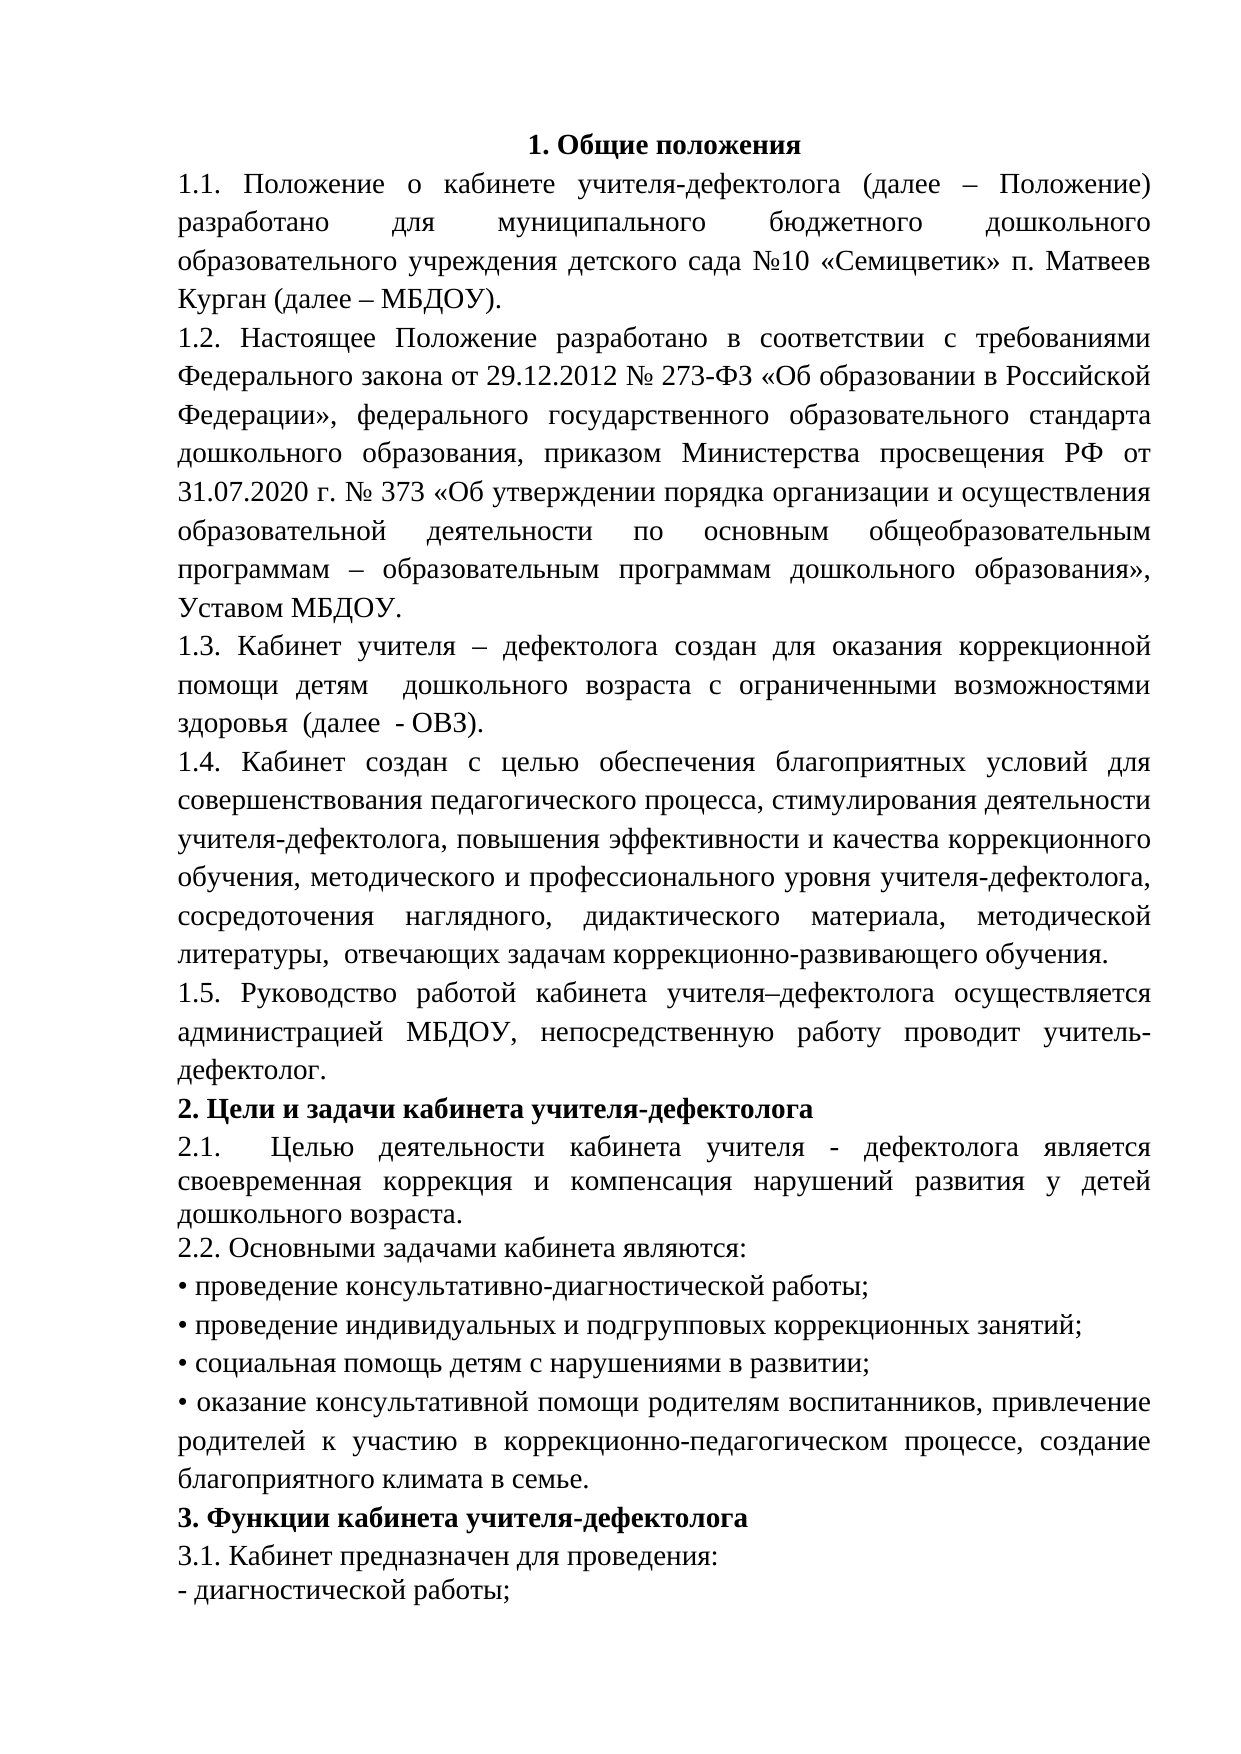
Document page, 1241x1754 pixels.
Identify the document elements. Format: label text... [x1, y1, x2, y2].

text 3. Функции кабинета учителя-дефектолога [177, 1500, 1152, 1533]
text 2.2. Основными задачами кабинета являются: [177, 1230, 1152, 1263]
text • оказание консультативной помощи родителям воспитанников, привлечение родителей к участию в коррекционно-педагогическом процессе, создание благоприятного климата в семье. [177, 1384, 1152, 1495]
text • проведение консультативно-диагностической работы; [177, 1268, 1152, 1302]
text • социальная помощь детям с нарушениями в развитии; [177, 1346, 1152, 1379]
text 1.2. Настоящее Положение разработано в соответствии с требованиями Федерального закона от 29.12.2012 № 273-ФЗ «Об образовании в Российской Федерации», федерального государственного образовательного стандарта дошкольного образования, приказом Министерства просвещения РФ от 31.07.2020 г. № 373 «Об утверждении порядка организации и осуществления образовательной деятельности по основным общеобразовательным программам – образовательным программам дошкольного образования», Уставом МБДОУ. [177, 320, 1152, 623]
text • проведение индивидуальных и подгрупповых коррекционных занятий; [177, 1307, 1152, 1341]
text - диагностической работы; [177, 1572, 1152, 1605]
text 1. Общие положения [177, 127, 1152, 161]
text 1.3. Кабинет учителя – дефектолога создан для оказания коррекционной помощи детям дошкольного возраста с ограниченными возможностями здоровья (далее - ОВЗ). [177, 628, 1152, 739]
text 1.5. Руководство работой кабинета учителя–дефектолога осуществляется администрацией МБДОУ, непосредственную работу проводит учитель-дефектолог. [177, 975, 1152, 1086]
text 2.1. Целью деятельности кабинета учителя - дефектолога является своевременная коррекция и компенсация нарушений развития у детей дошкольного возраста. [177, 1129, 1152, 1230]
text 2. Цели и задачи кабинета учителя-дефектолога [177, 1091, 1152, 1124]
text 3.1. Кабинет предназначен для проведения: [177, 1538, 1152, 1572]
text 1.4. Кабинет создан с целью обеспечения благоприятных условий для совершенствования педагогического процесса, стимулирования деятельности учителя-дефектолога, повышения эффективности и качества коррекционного обучения, методического и профессионального уровня учителя-дефектолога, сосредоточения наглядного, дидактического материала, методической литературы, отвечающих задачам коррекционно-развивающего обучения. [177, 744, 1152, 970]
text 1.1. Положение о кабинете учителя-дефектолога (далее – Положение) разработано для муниципального бюджетного дошкольного образовательного учреждения детского сада №10 «Семицветик» п. Матвеев Курган (далее – МБДОУ). [177, 166, 1152, 315]
